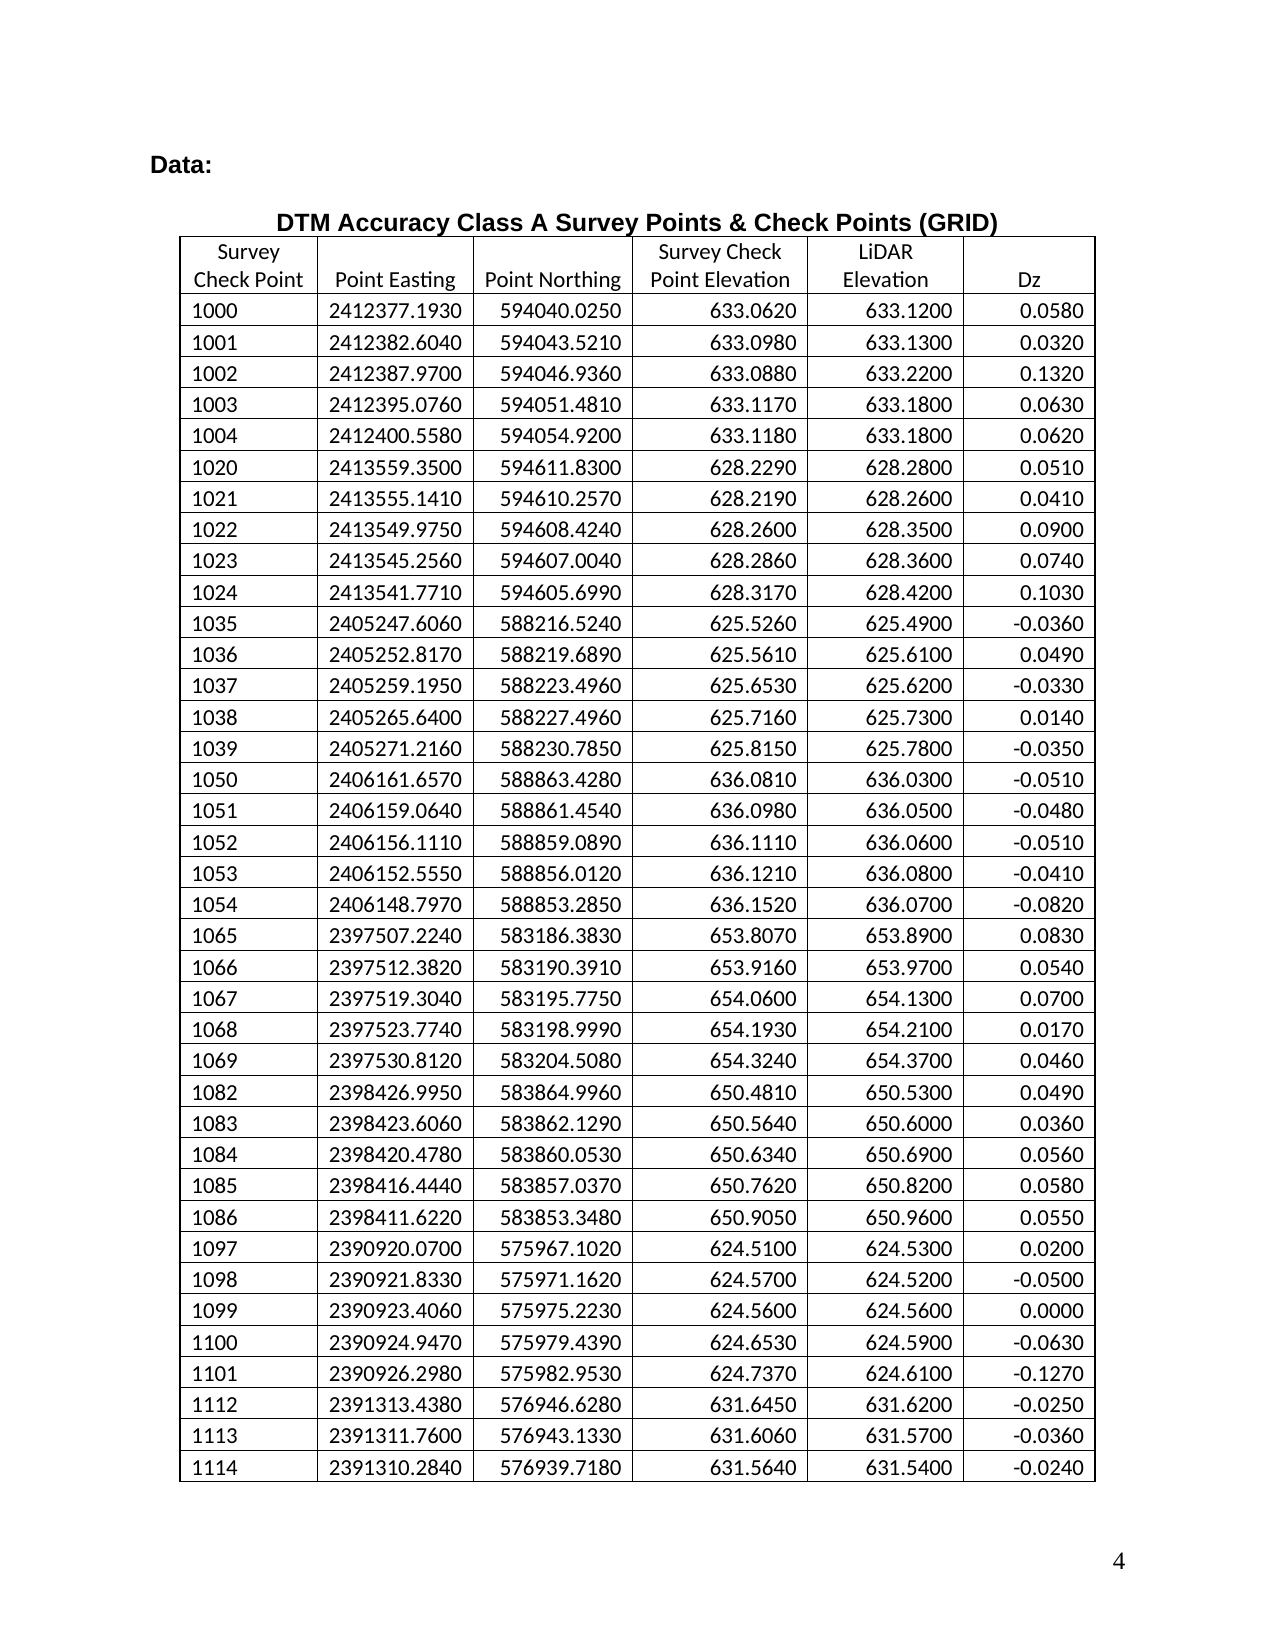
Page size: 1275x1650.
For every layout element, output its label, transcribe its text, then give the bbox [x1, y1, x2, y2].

table_cell 654.0600 [633, 982, 807, 1012]
table_cell 583186.3830 [474, 919, 632, 949]
table_cell 588859.0890 [474, 826, 632, 856]
table_cell 1112 [181, 1388, 317, 1418]
table_cell 594051.4810 [474, 388, 632, 418]
table_cell 583862.1290 [474, 1107, 632, 1137]
table_cell 576943.1330 [474, 1419, 632, 1449]
table_header LiDAR Elevation [808, 237, 963, 293]
text DTM Accuracy Class A Survey Points & Check Points (GRID) [150, 207, 1125, 236]
table_cell 636.0300 [808, 763, 963, 793]
table_cell 1083 [181, 1107, 317, 1137]
table_cell 594040.0250 [474, 294, 632, 324]
table_cell 636.1110 [633, 826, 807, 856]
table_cell 0.0580 [964, 294, 1094, 324]
table_cell 650.7620 [633, 1169, 807, 1199]
table_cell 1022 [181, 513, 317, 543]
table_cell 594043.5210 [474, 326, 632, 356]
table_cell 575971.1620 [474, 1263, 632, 1293]
table_cell 650.5640 [633, 1107, 807, 1137]
table_cell 594611.8300 [474, 451, 632, 481]
table_cell -0.0350 [964, 732, 1094, 762]
table_cell 2397507.2240 [318, 919, 473, 949]
table_cell 650.8200 [808, 1169, 963, 1199]
table_cell 2412377.1930 [318, 294, 473, 324]
table_cell -0.0360 [964, 1419, 1094, 1449]
table_cell 1021 [181, 482, 317, 512]
table_cell 628.3170 [633, 576, 807, 606]
table_cell 633.1170 [633, 388, 807, 418]
table_cell 2390921.8330 [318, 1263, 473, 1293]
table_cell 2405252.8170 [318, 638, 473, 668]
table_cell 583864.9960 [474, 1076, 632, 1106]
table_cell 636.0500 [808, 794, 963, 824]
table_cell 628.3600 [808, 544, 963, 574]
table_cell 1114 [181, 1451, 317, 1481]
table_cell 0.0320 [964, 326, 1094, 356]
table_cell -0.0330 [964, 669, 1094, 699]
table_cell 0.0580 [964, 1169, 1094, 1199]
table_cell 625.4900 [808, 607, 963, 637]
table_cell 2406148.7970 [318, 888, 473, 918]
table_cell 0.0560 [964, 1138, 1094, 1168]
table_cell 588853.2850 [474, 888, 632, 918]
table_cell 1035 [181, 607, 317, 637]
table_cell 0.0410 [964, 482, 1094, 512]
table_cell 650.6900 [808, 1138, 963, 1168]
table_cell 654.2100 [808, 1013, 963, 1043]
table_cell -0.0480 [964, 794, 1094, 824]
table_header Survey Check Point Elevation [633, 237, 807, 293]
table_cell 2406152.5550 [318, 857, 473, 887]
table_cell 583195.7750 [474, 982, 632, 1012]
table_cell 0.0360 [964, 1107, 1094, 1137]
table_cell 588230.7850 [474, 732, 632, 762]
table_cell 0.0630 [964, 388, 1094, 418]
table_cell 631.5640 [633, 1451, 807, 1481]
table_cell 628.2190 [633, 482, 807, 512]
table_cell 0.0170 [964, 1013, 1094, 1043]
table_cell -0.0360 [964, 607, 1094, 637]
table_cell 594607.0040 [474, 544, 632, 574]
table_cell 1020 [181, 451, 317, 481]
table_cell 0.0740 [964, 544, 1094, 574]
table_cell 588227.4960 [474, 701, 632, 731]
table_cell 1069 [181, 1044, 317, 1074]
table_cell 2412387.9700 [318, 357, 473, 387]
table_cell -0.0410 [964, 857, 1094, 887]
table_cell 1068 [181, 1013, 317, 1043]
table_cell 0.0000 [964, 1294, 1094, 1324]
table_header Survey Check Point [181, 237, 317, 293]
table_cell 1101 [181, 1357, 317, 1387]
table_cell 1098 [181, 1263, 317, 1293]
table_cell 2398423.6060 [318, 1107, 473, 1137]
table_cell 636.0800 [808, 857, 963, 887]
table_cell 625.7800 [808, 732, 963, 762]
table_cell 2412400.5580 [318, 419, 473, 449]
table_cell 0.0140 [964, 701, 1094, 731]
table_cell 625.6530 [633, 669, 807, 699]
table_cell 2398416.4440 [318, 1169, 473, 1199]
table_cell 628.2290 [633, 451, 807, 481]
table_cell 0.0550 [964, 1201, 1094, 1231]
table_cell -0.0500 [964, 1263, 1094, 1293]
table_cell 1023 [181, 544, 317, 574]
table_cell 2412382.6040 [318, 326, 473, 356]
table_cell 2405259.1950 [318, 669, 473, 699]
table_cell 575975.2230 [474, 1294, 632, 1324]
table_cell 588856.0120 [474, 857, 632, 887]
table_cell 588219.6890 [474, 638, 632, 668]
table_header Point Easting [318, 237, 473, 293]
table_cell 2397523.7740 [318, 1013, 473, 1043]
table_cell 1036 [181, 638, 317, 668]
table_cell 575979.4390 [474, 1326, 632, 1356]
table_cell 636.1210 [633, 857, 807, 887]
table_cell 624.6100 [808, 1357, 963, 1387]
table_cell 1065 [181, 919, 317, 949]
table_cell 625.5260 [633, 607, 807, 637]
table_cell 0.0510 [964, 451, 1094, 481]
table_cell 654.3240 [633, 1044, 807, 1074]
table_cell 624.6530 [633, 1326, 807, 1356]
table_cell 1004 [181, 419, 317, 449]
table_cell 0.0460 [964, 1044, 1094, 1074]
table_cell 2413549.9750 [318, 513, 473, 543]
table_cell 1001 [181, 326, 317, 356]
table_cell 588216.5240 [474, 607, 632, 637]
table_cell 2413545.2560 [318, 544, 473, 574]
table_cell 2390920.0700 [318, 1232, 473, 1262]
table_cell 583860.0530 [474, 1138, 632, 1168]
table_cell 625.6100 [808, 638, 963, 668]
table_cell -0.0240 [964, 1451, 1094, 1481]
table_cell 2406161.6570 [318, 763, 473, 793]
table_cell 2406159.0640 [318, 794, 473, 824]
table_cell 636.0810 [633, 763, 807, 793]
table_cell 1084 [181, 1138, 317, 1168]
table_cell 633.1200 [808, 294, 963, 324]
table_cell 0.0830 [964, 919, 1094, 949]
table_cell 583853.3480 [474, 1201, 632, 1231]
table_cell 631.6200 [808, 1388, 963, 1418]
table_cell 1037 [181, 669, 317, 699]
table_cell 1082 [181, 1076, 317, 1106]
table_cell 1039 [181, 732, 317, 762]
table_cell 594054.9200 [474, 419, 632, 449]
table_cell 1051 [181, 794, 317, 824]
table_cell 1053 [181, 857, 317, 887]
table_cell 654.3700 [808, 1044, 963, 1074]
table_cell 2405271.2160 [318, 732, 473, 762]
table_cell 625.5610 [633, 638, 807, 668]
table_cell 628.2600 [808, 482, 963, 512]
table_cell 633.1180 [633, 419, 807, 449]
table_cell 575982.9530 [474, 1357, 632, 1387]
table_cell 2413541.7710 [318, 576, 473, 606]
table_cell 625.8150 [633, 732, 807, 762]
table_cell 654.1930 [633, 1013, 807, 1043]
table_cell 624.5900 [808, 1326, 963, 1356]
table_cell 653.8070 [633, 919, 807, 949]
table_cell 650.5300 [808, 1076, 963, 1106]
table_cell 1067 [181, 982, 317, 1012]
table_cell 628.2860 [633, 544, 807, 574]
table_cell 653.9160 [633, 951, 807, 981]
table_cell 588223.4960 [474, 669, 632, 699]
table_cell 576939.7180 [474, 1451, 632, 1481]
table_cell 1100 [181, 1326, 317, 1356]
table_cell -0.0630 [964, 1326, 1094, 1356]
table_cell 2390926.2980 [318, 1357, 473, 1387]
table_cell 0.0540 [964, 951, 1094, 981]
table_cell 624.5200 [808, 1263, 963, 1293]
table_cell 1097 [181, 1232, 317, 1262]
table_cell 2390924.9470 [318, 1326, 473, 1356]
table_cell 631.5400 [808, 1451, 963, 1481]
table_cell 2391313.4380 [318, 1388, 473, 1418]
table_cell -0.0510 [964, 763, 1094, 793]
table_cell 636.1520 [633, 888, 807, 918]
table_cell 0.0490 [964, 1076, 1094, 1106]
table_cell 1024 [181, 576, 317, 606]
table_cell 2398420.4780 [318, 1138, 473, 1168]
table_cell 588861.4540 [474, 794, 632, 824]
table_cell 628.2800 [808, 451, 963, 481]
table_cell 633.2200 [808, 357, 963, 387]
table_cell 576946.6280 [474, 1388, 632, 1418]
table_cell 650.6000 [808, 1107, 963, 1137]
table_cell 0.0490 [964, 638, 1094, 668]
table_cell -0.0510 [964, 826, 1094, 856]
table_cell 0.0200 [964, 1232, 1094, 1262]
table_cell 2398426.9950 [318, 1076, 473, 1106]
table_cell 2397530.8120 [318, 1044, 473, 1074]
table_cell 2390923.4060 [318, 1294, 473, 1324]
table_cell 636.0980 [633, 794, 807, 824]
table_cell 583204.5080 [474, 1044, 632, 1074]
table_cell 594608.4240 [474, 513, 632, 543]
table_cell 631.6060 [633, 1419, 807, 1449]
table_cell 631.6450 [633, 1388, 807, 1418]
table_cell 625.7300 [808, 701, 963, 731]
table_cell 624.5600 [808, 1294, 963, 1324]
table_cell 633.1300 [808, 326, 963, 356]
table_cell 583198.9990 [474, 1013, 632, 1043]
table_cell 633.0880 [633, 357, 807, 387]
table_cell 636.0600 [808, 826, 963, 856]
table_cell 2397519.3040 [318, 982, 473, 1012]
table_cell 594610.2570 [474, 482, 632, 512]
table_cell 633.0980 [633, 326, 807, 356]
table_cell 1038 [181, 701, 317, 731]
table_header Point Northing [474, 237, 632, 293]
table_cell 624.5700 [633, 1263, 807, 1293]
table_cell 624.5600 [633, 1294, 807, 1324]
table_cell 594605.6990 [474, 576, 632, 606]
table_cell 0.1320 [964, 357, 1094, 387]
text Data: [150, 150, 1125, 179]
table_cell 650.9050 [633, 1201, 807, 1231]
table_cell 624.7370 [633, 1357, 807, 1387]
table_cell 0.0620 [964, 419, 1094, 449]
table_cell 2398411.6220 [318, 1201, 473, 1231]
table_cell 633.0620 [633, 294, 807, 324]
table_cell 1002 [181, 357, 317, 387]
table_cell -0.0250 [964, 1388, 1094, 1418]
table_cell 1054 [181, 888, 317, 918]
table_cell 583190.3910 [474, 951, 632, 981]
table_cell 653.8900 [808, 919, 963, 949]
table_cell 628.3500 [808, 513, 963, 543]
table_cell 0.0900 [964, 513, 1094, 543]
table_cell 594046.9360 [474, 357, 632, 387]
table_cell 650.6340 [633, 1138, 807, 1168]
table_cell 1000 [181, 294, 317, 324]
table_cell 2405247.6060 [318, 607, 473, 637]
table_cell 2391310.2840 [318, 1451, 473, 1481]
table_header Dz [964, 237, 1094, 293]
table_cell 2413555.1410 [318, 482, 473, 512]
table_cell 1003 [181, 388, 317, 418]
table_cell 2405265.6400 [318, 701, 473, 731]
table_cell 2412395.0760 [318, 388, 473, 418]
table_cell 1086 [181, 1201, 317, 1231]
table_cell 625.6200 [808, 669, 963, 699]
table_cell 654.1300 [808, 982, 963, 1012]
table_cell 628.4200 [808, 576, 963, 606]
table_cell 2391311.7600 [318, 1419, 473, 1449]
table_cell 624.5100 [633, 1232, 807, 1262]
table_cell 625.7160 [633, 701, 807, 731]
table_cell 1085 [181, 1169, 317, 1199]
table_cell 636.0700 [808, 888, 963, 918]
table_cell 631.5700 [808, 1419, 963, 1449]
table_cell 1066 [181, 951, 317, 981]
table_cell 624.5300 [808, 1232, 963, 1262]
table_cell 2397512.3820 [318, 951, 473, 981]
table_cell 1113 [181, 1419, 317, 1449]
table_cell 0.0700 [964, 982, 1094, 1012]
table_cell 1050 [181, 763, 317, 793]
table_cell -0.1270 [964, 1357, 1094, 1387]
table_cell 575967.1020 [474, 1232, 632, 1262]
table_cell 633.1800 [808, 388, 963, 418]
table_cell 1099 [181, 1294, 317, 1324]
table_cell 1052 [181, 826, 317, 856]
table_cell 628.2600 [633, 513, 807, 543]
table_cell 2406156.1110 [318, 826, 473, 856]
table_cell 650.9600 [808, 1201, 963, 1231]
table_cell 650.4810 [633, 1076, 807, 1106]
table_cell 588863.4280 [474, 763, 632, 793]
table_cell 653.9700 [808, 951, 963, 981]
table_cell -0.0820 [964, 888, 1094, 918]
table_cell 2413559.3500 [318, 451, 473, 481]
table_cell 0.1030 [964, 576, 1094, 606]
table_cell 583857.0370 [474, 1169, 632, 1199]
table_cell 633.1800 [808, 419, 963, 449]
